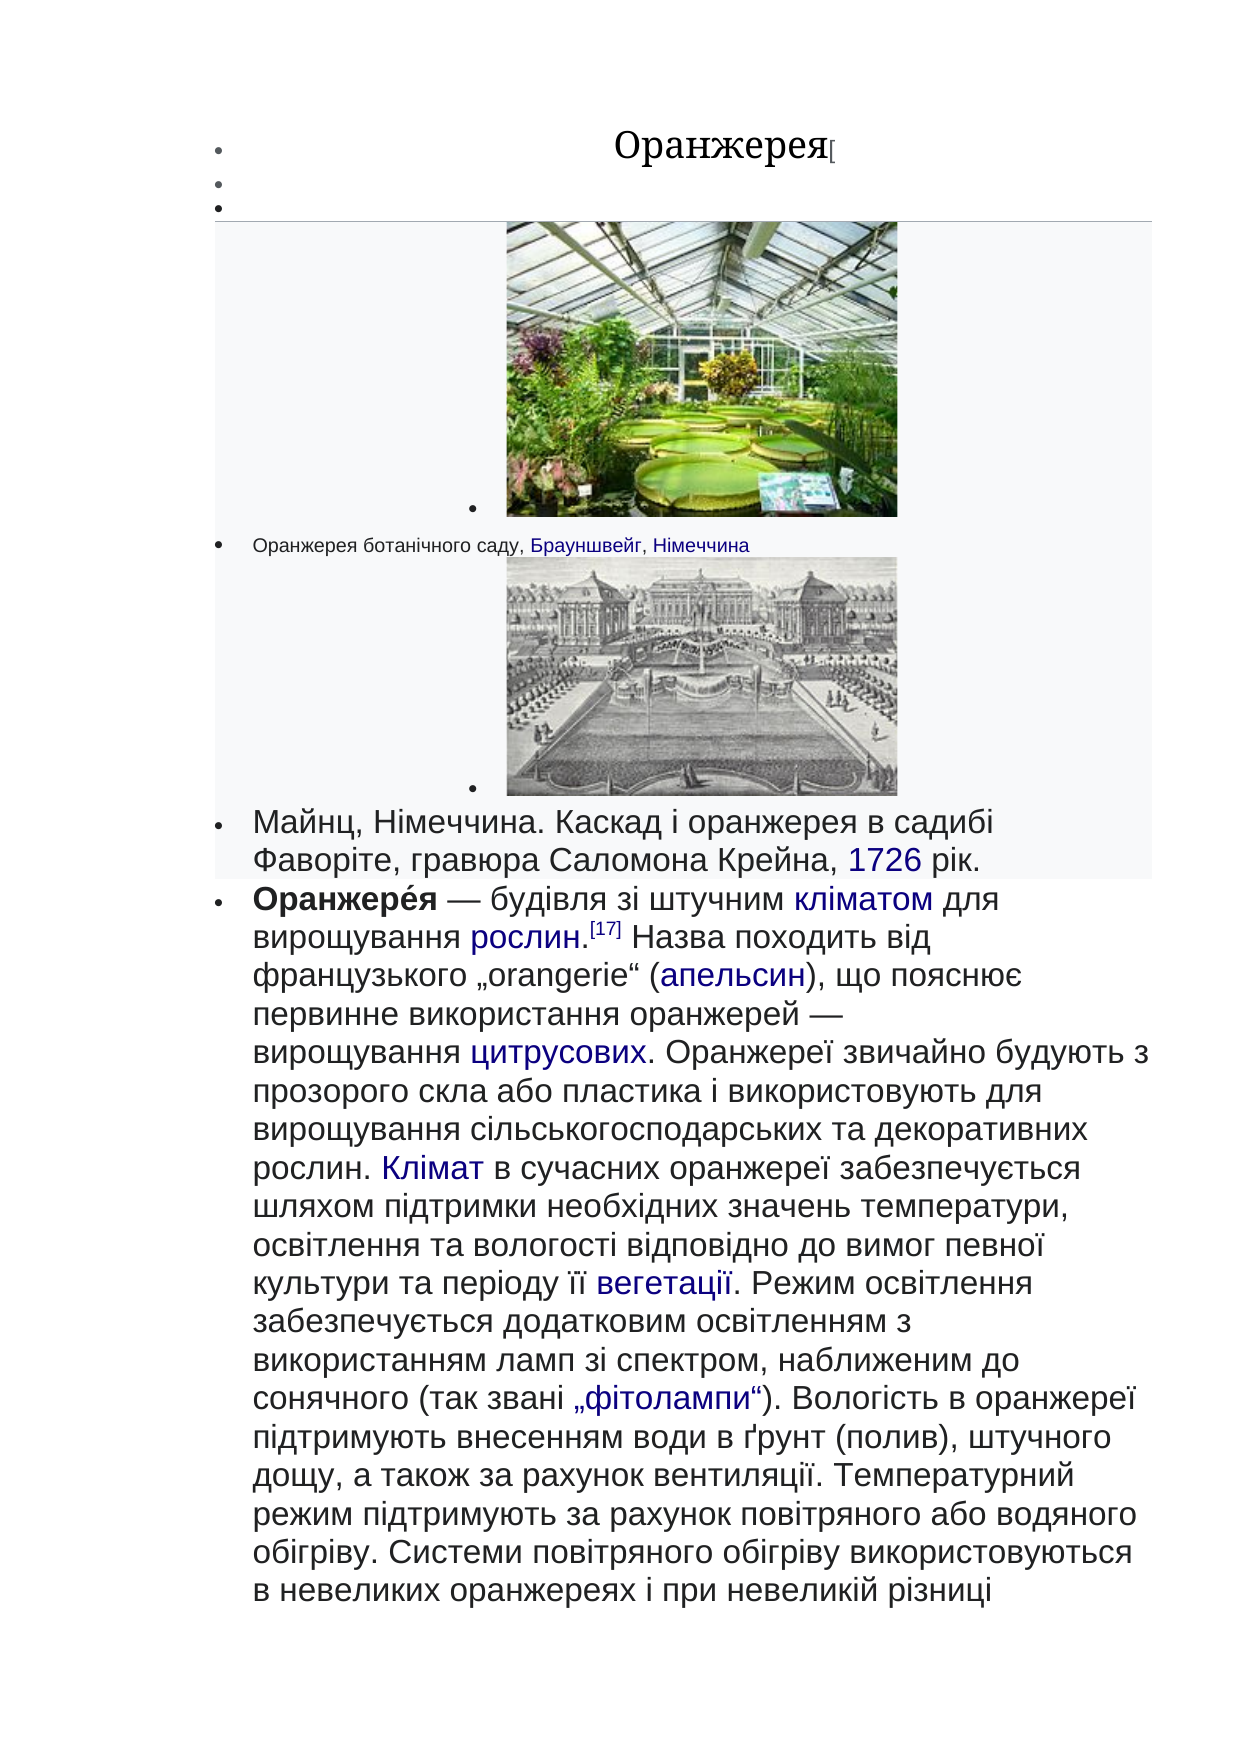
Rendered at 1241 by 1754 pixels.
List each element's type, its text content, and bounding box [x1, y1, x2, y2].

list Майнц, Німеччина. Каскад і оранжерея в садибі Фаворіте, гравюра Саломона Крейна, 1726 рік. [215, 802, 1152, 879]
list Оранжерея ботанічного саду, Брауншвейг, Німеччина [215, 522, 1152, 557]
list Оранжерея[ [215, 118, 1152, 169]
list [215, 879, 1152, 1609]
picture [506, 557, 898, 796]
picture [506, 222, 898, 517]
